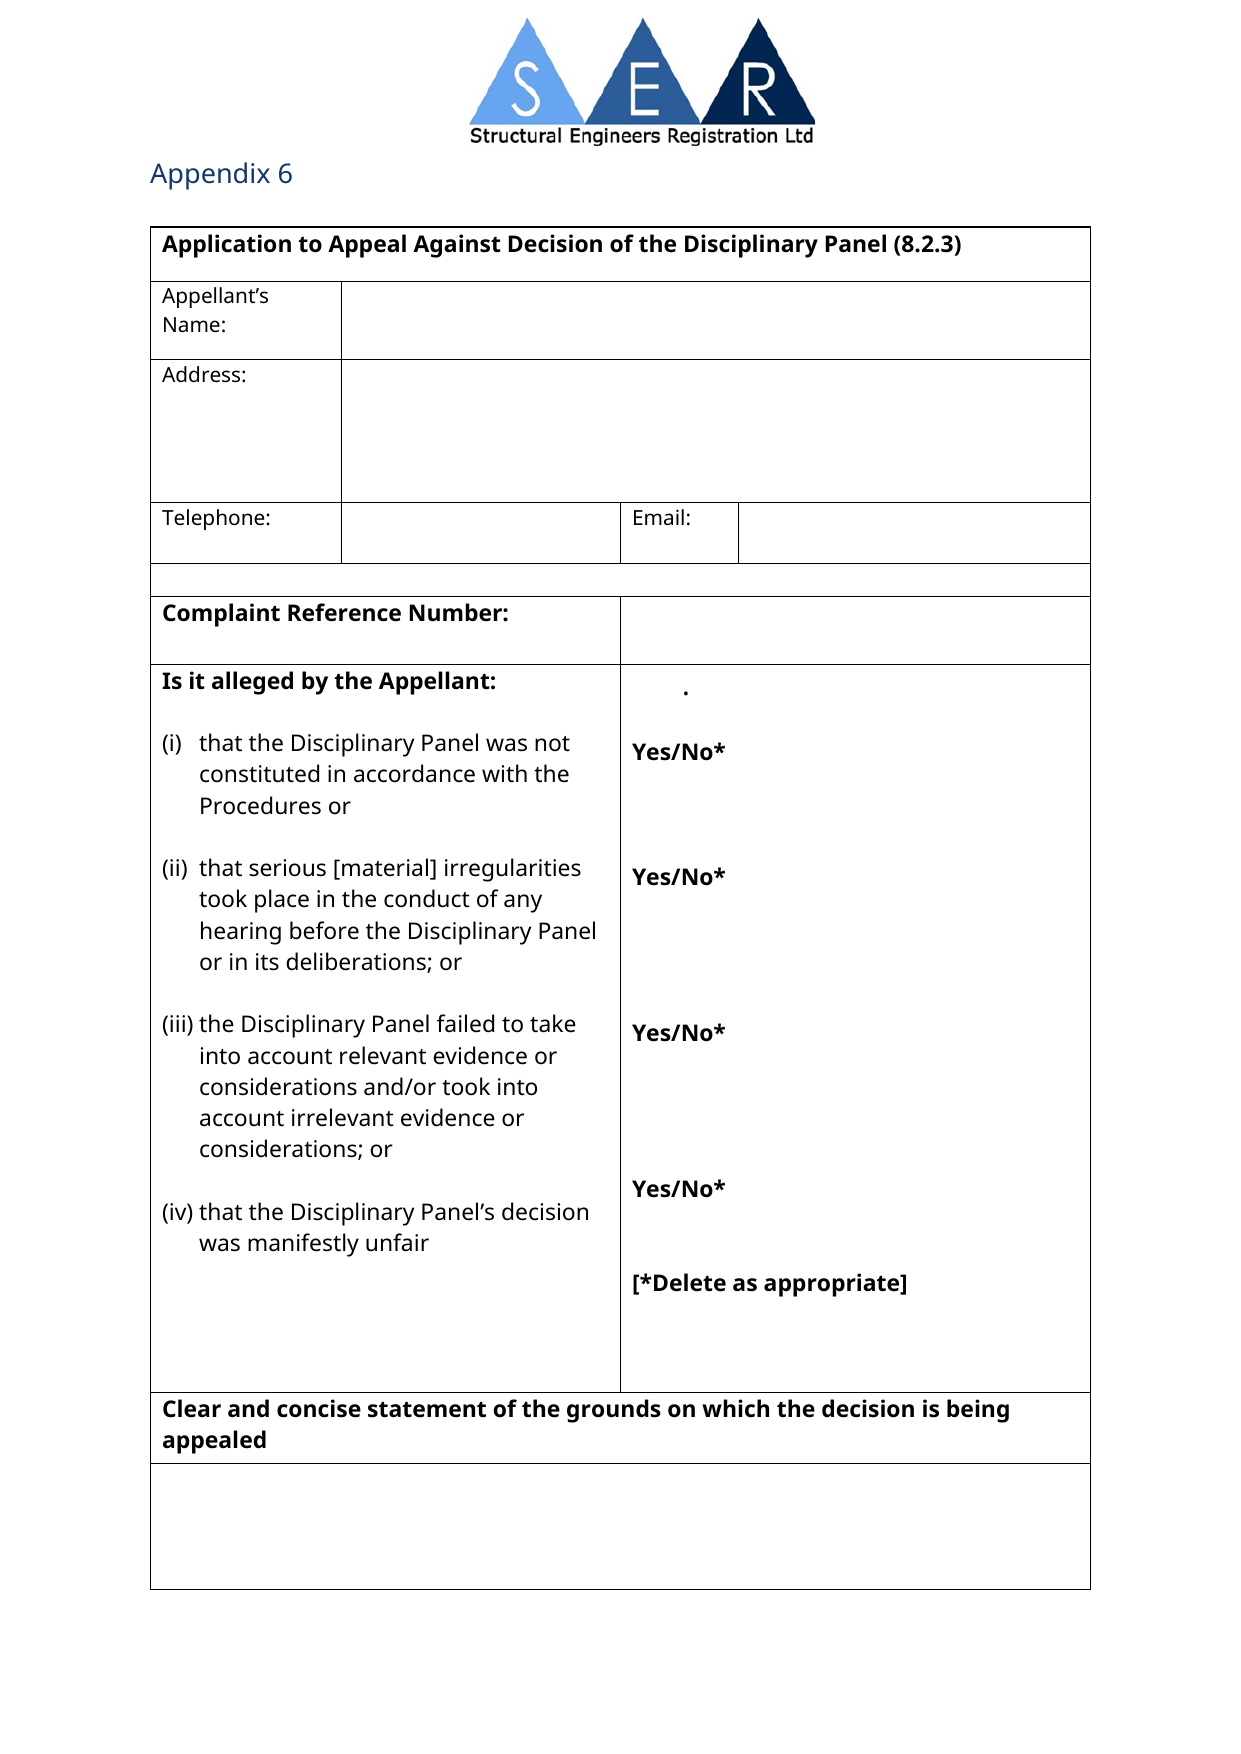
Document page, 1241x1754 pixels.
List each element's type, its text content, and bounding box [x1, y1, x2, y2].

table_cell Email: [621, 503, 738, 563]
table_cell Appellant’s Name: [151, 282, 341, 359]
table_cell [151, 564, 1090, 596]
subtitle Appendix 6 [150, 154, 1090, 191]
table_cell Telephone: [151, 503, 341, 563]
table_cell . Yes/No* Yes/No* Yes/No* Yes/No* [*Delete as appropriate] [621, 665, 1090, 1392]
table_cell [342, 503, 620, 563]
table_cell Is it alleged by the Appellant: that the Disciplinary Panel was not constituted in accordance with the Procedures or that serious [material] irregularities took place in the conduct of any hearing before the Disciplinary Panel or in its deliberations; or the Disciplinary Panel failed to take into account relevant evidence or considerations and/or took into account irrelevant evidence or considerations; or that the Disciplinary Panel’s decision was manifestly unfair [151, 665, 620, 1392]
table_cell [739, 503, 1090, 563]
table_cell Complaint Reference Number: [151, 597, 620, 664]
table_cell Clear and concise statement of the grounds on which the decision is being appealed [151, 1393, 1090, 1463]
table_header Application to Appeal Against Decision of the Disciplinary Panel (8.2.3) [151, 228, 1090, 281]
picture [468, 18, 816, 146]
table_cell Address: [151, 360, 341, 502]
table_cell [342, 282, 1090, 359]
table_cell [151, 1464, 1090, 1589]
table_cell [342, 360, 1090, 502]
table_cell [621, 597, 1090, 664]
